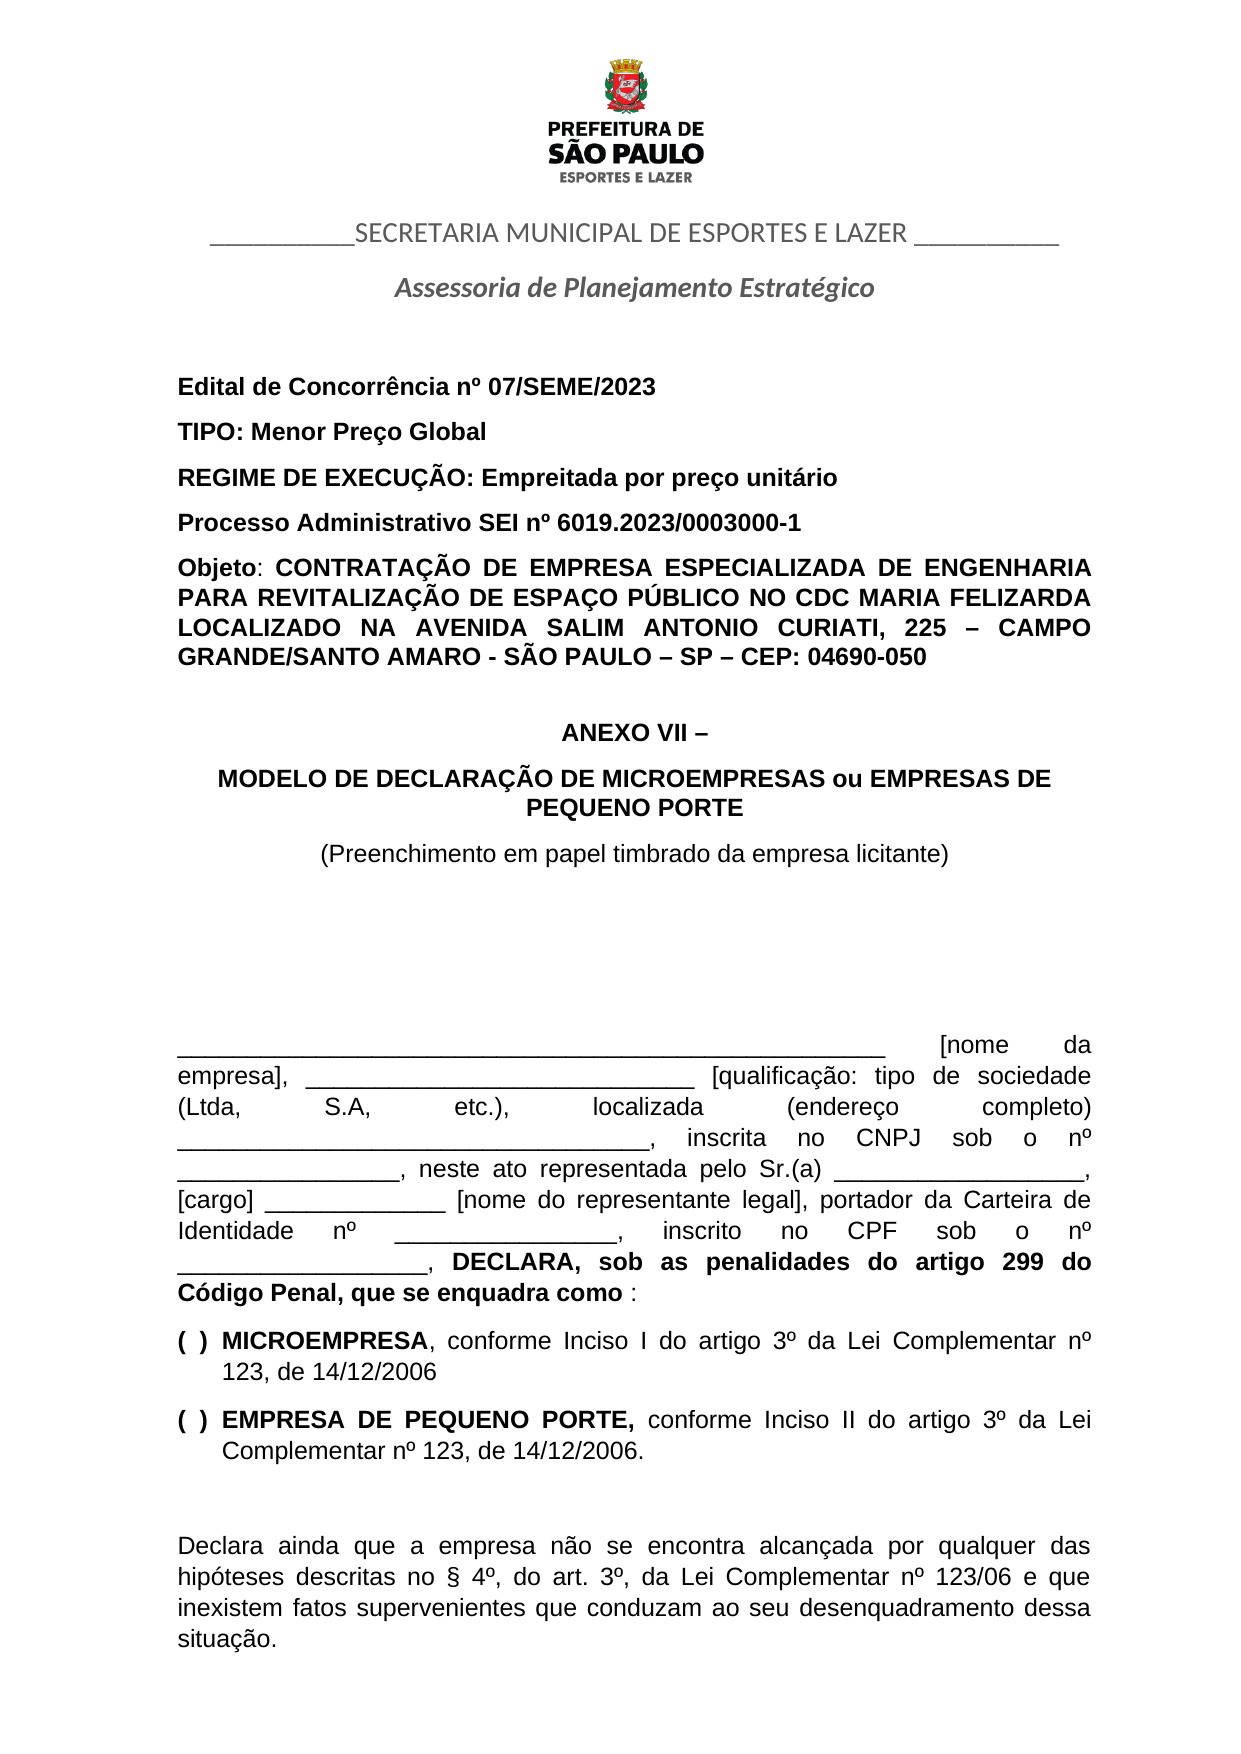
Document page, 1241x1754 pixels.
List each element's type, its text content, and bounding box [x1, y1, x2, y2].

text Edital de Concorrência nº 07/SEME/2023 [177, 372, 1092, 400]
text MODELO DE DECLARAÇÃO DE MICROEMPRESAS ou EMPRESAS DE PEQUENO PORTE [177, 764, 1092, 823]
text Processo Administrativo SEI nº 6019.2023/0003000-1 [177, 508, 1092, 537]
text Objeto: CONTRATAÇÃO DE EMPRESA ESPECIALIZADA DE ENGENHARIA PARA REVITALIZAÇÃO DE ESPAÇO PÚBLICO NO CDC MARIA FELIZARDA LOCALIZADO NA AVENIDA SALIM ANTONIO CURIATI, 225 – CAMPO GRANDE/SANTO AMARO - SÃO PAULO – SP – CEP: 04690-050 [177, 553, 1092, 671]
text TIPO: Menor Preço Global [177, 417, 1092, 446]
text (Preenchimento em papel timbrado da empresa licitante) [177, 839, 1092, 868]
text ( ) EMPRESA DE PEQUENO PORTE, conforme Inciso II do artigo 3º da Lei Complementar nº 123, de 14/12/2006. [177, 1405, 1092, 1465]
picture [513, 36, 739, 205]
text REGIME DE EXECUÇÃO: Empreitada por preço unitário [177, 462, 1092, 491]
text Declara ainda que a empresa não se encontra alcançada por qualquer das hipóteses descritas no § 4º, do art. 3º, da Lei Complementar nº 123/06 e que inexistem fatos supervenientes que conduzam ao seu desenquadramento dessa situação. [177, 1531, 1092, 1653]
text ( ) MICROEMPRESA, conforme Inciso I do artigo 3º da Lei Complementar nº 123, de 14/12/2006 [177, 1326, 1092, 1386]
text ANEXO VII – [177, 718, 1092, 748]
text ___________________________________________________ [nome da empresa], ____________________________ [qualificação: tipo de sociedade (Ltda, S.A, etc.), localizada (endereço completo) __________________________________, inscrita no CNPJ sob o nº ________________, neste ato representada pelo Sr.(a) __________________, [cargo] _____________ [nome do representante legal], portador da Carteira de Identidade nº ________________, inscrito no CPF sob o nº __________________, DECLARA, sob as penalidades do artigo 299 do Código Penal, que se enquadra como : [177, 1030, 1092, 1307]
